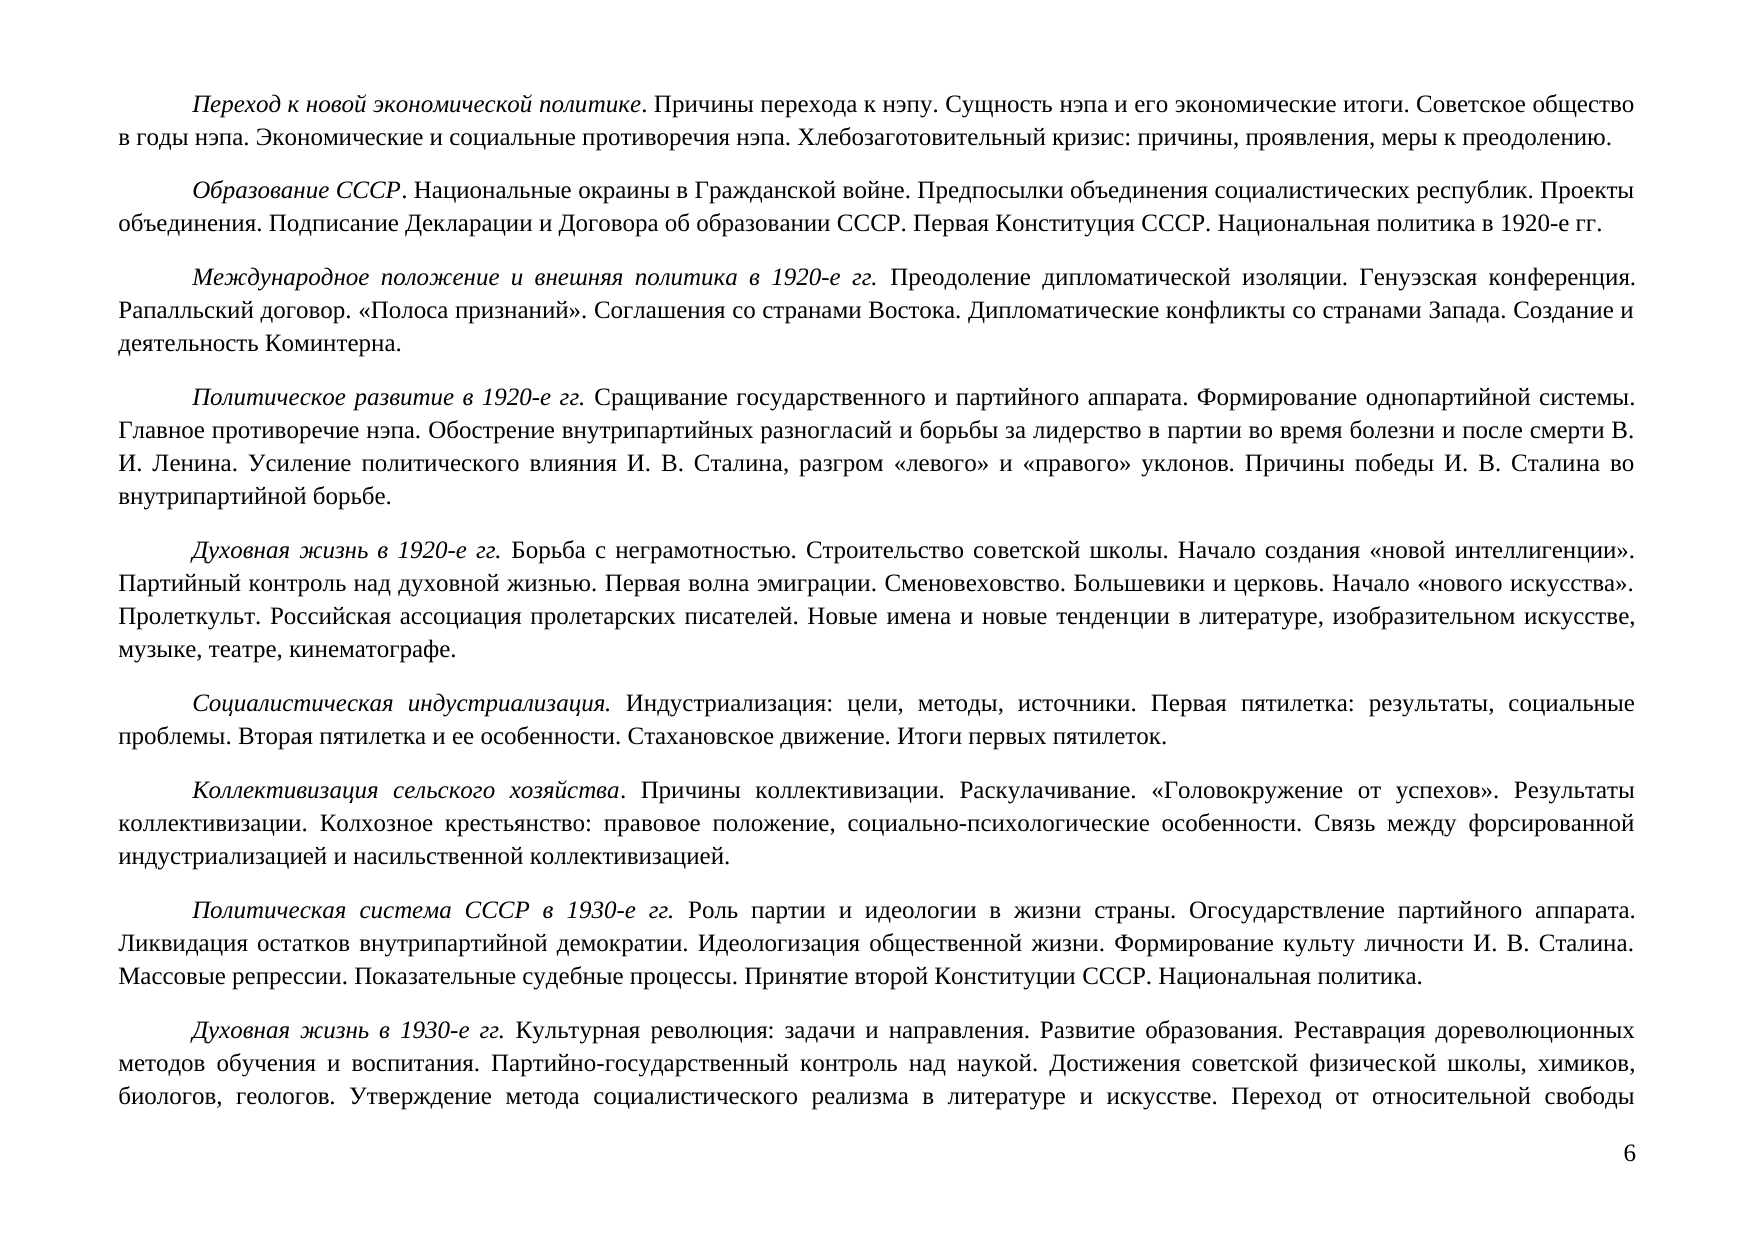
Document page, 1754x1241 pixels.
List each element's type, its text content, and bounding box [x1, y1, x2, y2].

text Политическое развитие в 1920-е гг. Сращивание государственного и партийного аппарата. Формирование однопартийной системы. Главное противоречие нэпа. Обострение внутрипартийных разногласий и борьбы за лидерство в партии во время болезни и после смерти В. И. Ленина. Усиление политического влияния И. В. Сталина, разгром «левого» и «правого» уклонов. Причины победы И. В. Сталина во внутрипартийной борьбе. [118, 382, 1636, 510]
text Образование СССР. Национальные окраины в Гражданской войне. Предпосылки объединения социалистических республик. Проекты объединения. Подписание Декларации и Договора об образовании СССР. Первая Конституция СССР. Национальная политика в 1920-е гг. [118, 176, 1636, 237]
text Социалистическая индустриализация. Индустриализация: цели, методы, источники. Первая пятилетка: результаты, социальные проблемы. Вторая пятилетка и ее особенности. Стахановское движение. Итоги первых пятилеток. [118, 688, 1636, 750]
text Коллективизация сельского хозяйства. Причины коллективизации. Раскулачивание. «Головокружение от успехов». Результаты коллективизации. Колхозное крестьянство: правовое положение, социально-психологические особенности. Связь между форсированной индустриализацией и насильственной коллективизацией. [118, 775, 1636, 870]
text Духовная жизнь в 1920-е гг. Борьба с неграмотностью. Строительство советской школы. Начало создания «новой интеллигенции». Партийный контроль над духовной жизнью. Первая волна эмиграции. Сменовеховство. Большевики и церковь. Начало «нового искусства». Пролеткульт. Российская ассоциация пролетарских писателей. Новые имена и новые тенденции в литературе, изобразительном искусстве, музыке, театре, кинематографе. [118, 535, 1636, 663]
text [118, 1015, 1636, 1109]
text Международное положение и внешняя политика в 1920-е гг. Преодоление дипломатической изоляции. Генуэзская конференция. Рапалльский договор. «Полоса признаний». Соглашения со странами Востока. Дипломатические конфликты со странами Запада. Создание и деятельность Коминтерна. [118, 262, 1636, 357]
text Политическая система СССР в 1930-е гг. Роль партии и идеологии в жизни страны. Огосударствление партийного аппарата. Ликвидация остатков внутрипартийной демократии. Идеологизация общественной жизни. Формирование культу личности И. В. Сталина. Массовые репрессии. Показательные судебные процессы. Принятие второй Конституции СССР. Национальная политика. [118, 895, 1636, 990]
text Переход к новой экономической политике. Причины перехода к нэпу. Сущность нэпа и его экономические итоги. Советское общество в годы нэпа. Экономические и социальные противоречия нэпа. Хлебозаготовительный кризис: причины, проявления, меры к преодолению. [118, 89, 1636, 150]
